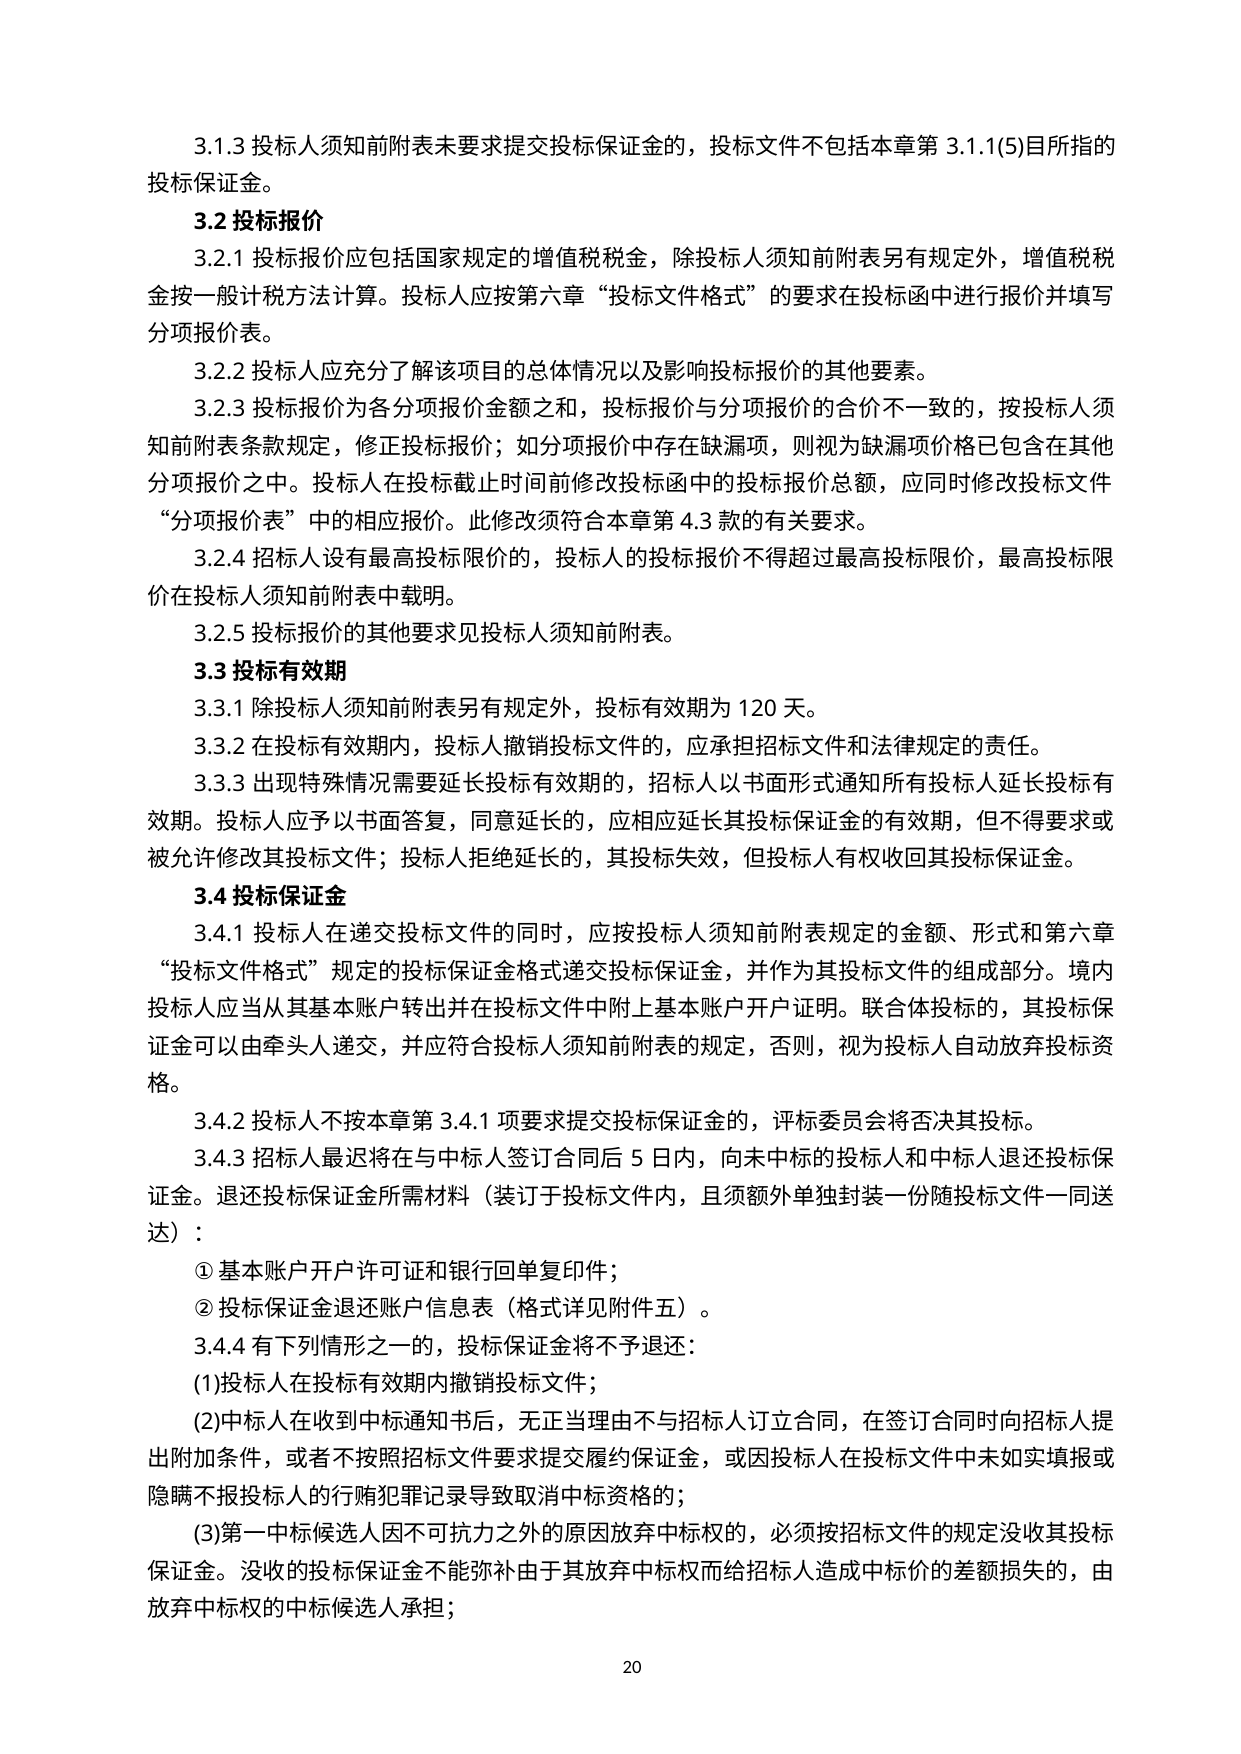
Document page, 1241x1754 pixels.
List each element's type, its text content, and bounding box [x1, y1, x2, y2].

text 3.4 投标保证金 [148, 874, 1116, 912]
text 3.2.1 投标报价应包括国家规定的增值税税金，除投标人须知前附表另有规定外，增值税税金按一般计税方法计算。投标人应按第六章“投标文件格式”的要求在投标函中进行报价并填写分项报价表。 [148, 237, 1116, 349]
text 3.4.2 投标人不按本章第 3.4.1 项要求提交投标保证金的，评标委员会将否决其投标。 [148, 1099, 1116, 1137]
text (2)中标人在收到中标通知书后，无正当理由不与招标人订立合同，在签订合同时向招标人提出附加条件，或者不按照招标文件要求提交履约保证金，或因投标人在投标文件中未如实填报或隐瞒不报投标人的行贿犯罪记录导致取消中标资格的； [148, 1399, 1116, 1512]
text 3.3.3 出现特殊情况需要延长投标有效期的，招标人以书面形式通知所有投标人延长投标有效期。投标人应予以书面答复，同意延长的，应相应延长其投标保证金的有效期，但不得要求或被允许修改其投标文件；投标人拒绝延长的，其投标失效，但投标人有权收回其投标保证金。 [148, 762, 1116, 874]
text 3.4.1 投标人在递交投标文件的同时，应按投标人须知前附表规定的金额、形式和第六章“投标文件格式”规定的投标保证金格式递交投标保证金，并作为其投标文件的组成部分。境内投标人应当从其基本账户转出并在投标文件中附上基本账户开户证明。联合体投标的，其投标保证金可以由牵头人递交，并应符合投标人须知前附表的规定，否则，视为投标人自动放弃投标资格。 [148, 912, 1116, 1099]
text 3.2.4 招标人设有最高投标限价的，投标人的投标报价不得超过最高投标限价，最高投标限价在投标人须知前附表中载明。 [148, 537, 1116, 612]
text 3.2.3 投标报价为各分项报价金额之和，投标报价与分项报价的合价不一致的，按投标人须知前附表条款规定，修正投标报价；如分项报价中存在缺漏项，则视为缺漏项价格已包含在其他分项报价之中。投标人在投标截止时间前修改投标函中的投标报价总额，应同时修改投标文件 “分项报价表”中的相应报价。此修改须符合本章第 4.3 款的有关要求。 [148, 387, 1116, 537]
text (3)第一中标候选人因不可抗力之外的原因放弃中标权的，必须按招标文件的规定没收其投标保证金。没收的投标保证金不能弥补由于其放弃中标权而给招标人造成中标价的差额损失的，由放弃中标权的中标候选人承担； [148, 1512, 1116, 1624]
text 3.3.1 除投标人须知前附表另有规定外，投标有效期为 120 天。 [148, 687, 1116, 724]
text 3.4.3 招标人最迟将在与中标人签订合同后 5 日内，向未中标的投标人和中标人退还投标保证金。退还投标保证金所需材料（装订于投标文件内，且须额外单独封装一份随投标文件一同送达）： [148, 1137, 1116, 1249]
text 3.4.4 有下列情形之一的，投标保证金将不予退还： [148, 1324, 1116, 1362]
text 3.3 投标有效期 [148, 649, 1116, 687]
text ①基本账户开户许可证和银行回单复印件； [148, 1249, 1116, 1287]
text 3.2 投标报价 [148, 199, 1116, 237]
text 3.1.3 投标人须知前附表未要求提交投标保证金的，投标文件不包括本章第 3.1.1(5)目所指的投标保证金。 [148, 124, 1116, 199]
text 3.3.2 在投标有效期内，投标人撤销投标文件的，应承担招标文件和法律规定的责任。 [148, 724, 1116, 762]
text 3.2.2 投标人应充分了解该项目的总体情况以及影响投标报价的其他要素。 [148, 349, 1116, 387]
text 3.2.5 投标报价的其他要求见投标人须知前附表。 [148, 612, 1116, 649]
text (1)投标人在投标有效期内撤销投标文件； [148, 1362, 1116, 1399]
text ②投标保证金退还账户信息表（格式详见附件五）。 [148, 1287, 1116, 1324]
